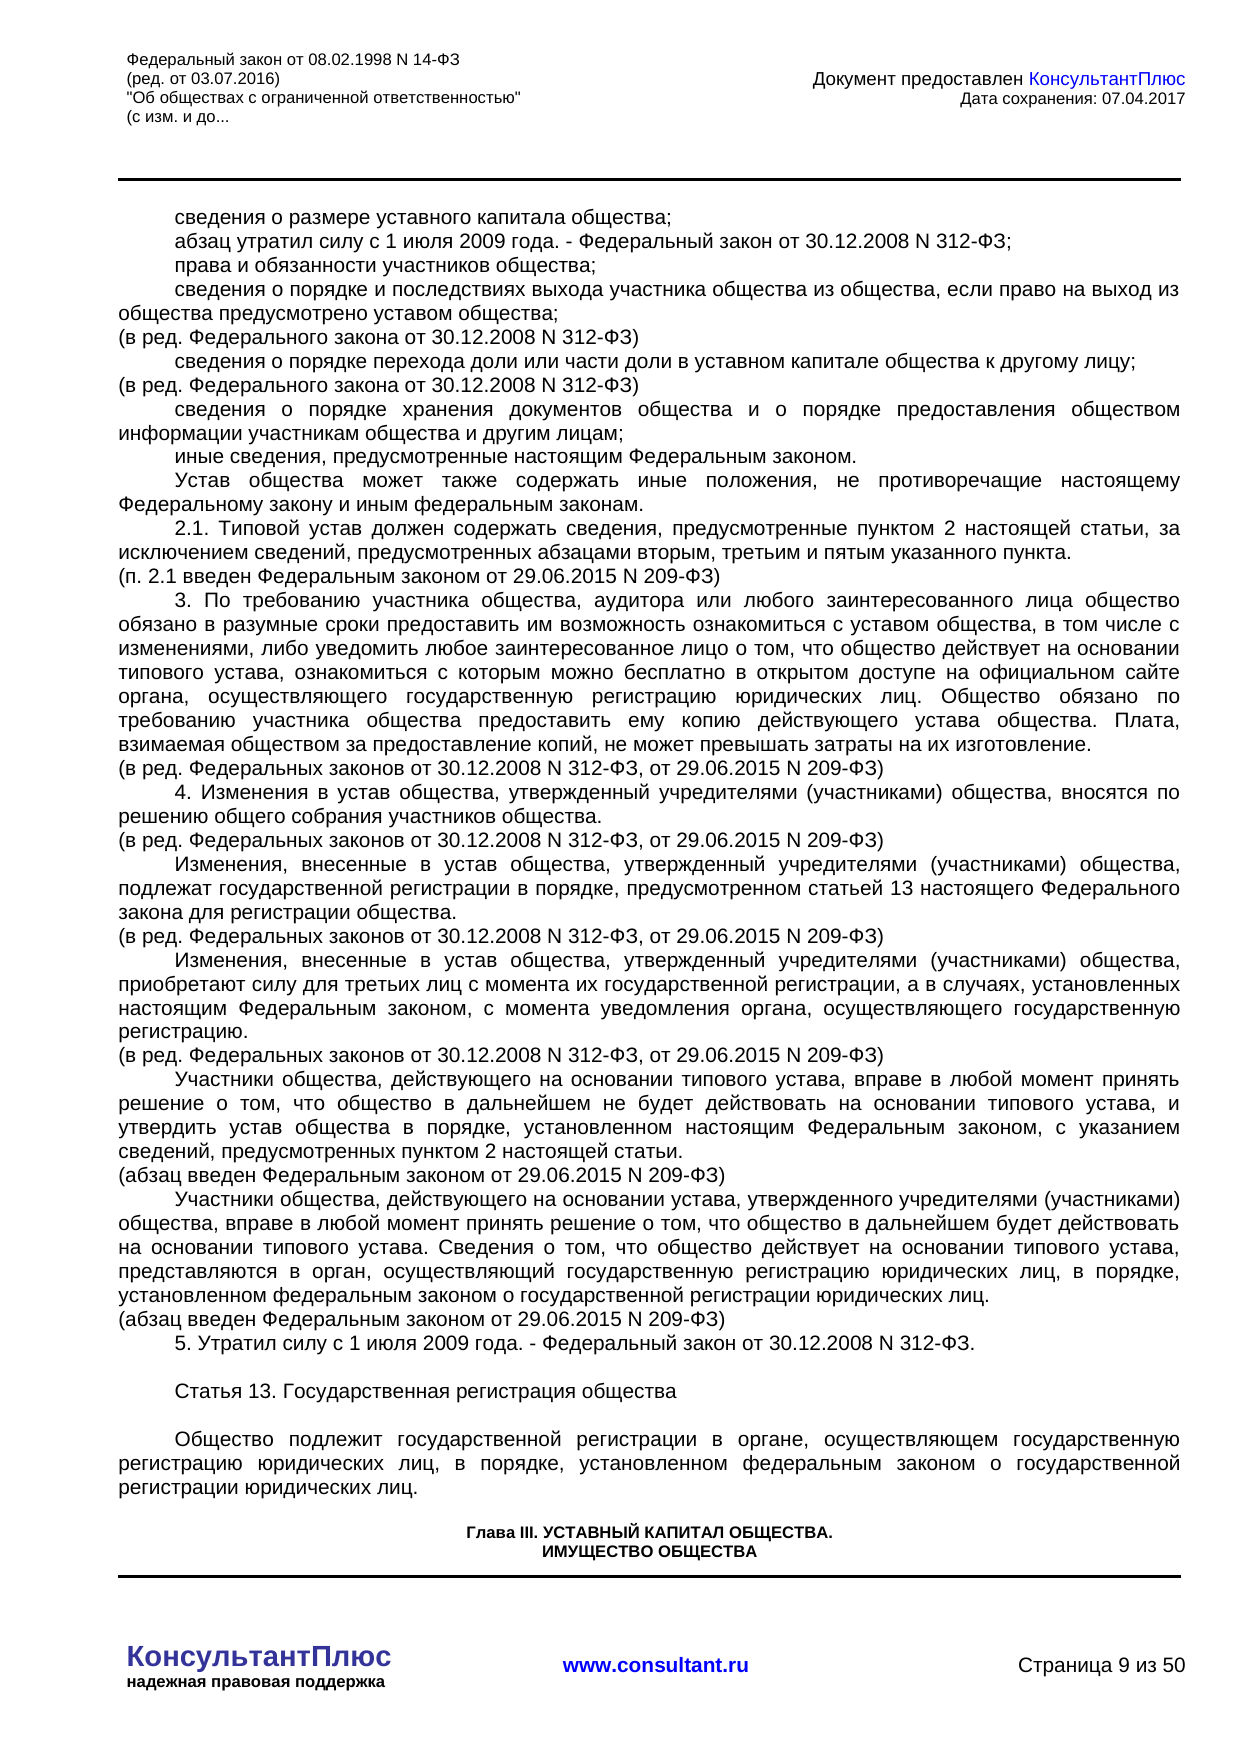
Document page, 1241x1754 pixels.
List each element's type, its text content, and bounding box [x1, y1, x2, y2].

text (в ред. Федеральных законов от 30.12.2008 N 312-ФЗ, от 29.06.2015 N 209-ФЗ) [118, 828, 1181, 852]
text Изменения, внесенные в устав общества, утвержденный учредителями (участниками) общества, приобретают силу для третьих лиц с момента их государственной регистрации, а в случаях, установленных настоящим Федеральным законом, с момента уведомления органа, осуществляющего государственную регистрацию. [118, 947, 1181, 1043]
text (абзац введен Федеральным законом от 29.06.2015 N 209-ФЗ) [118, 1163, 1181, 1187]
text (в ред. Федеральных законов от 30.12.2008 N 312-ФЗ, от 29.06.2015 N 209-ФЗ) [118, 923, 1181, 947]
text (абзац введен Федеральным законом от 29.06.2015 N 209-ФЗ) [118, 1307, 1181, 1331]
title Глава III. УСТАВНЫЙ КАПИТАЛ ОБЩЕСТВА. [118, 1522, 1181, 1542]
text сведения о порядке перехода доли или части доли в уставном капитале общества к другому лицу; [118, 348, 1181, 372]
text 2.1. Типовой устав должен содержать сведения, предусмотренные пунктом 2 настоящей статьи, за исключением сведений, предусмотренных абзацами вторым, третьим и пятым указанного пункта. [118, 516, 1181, 564]
text Устав общества может также содержать иные положения, не противоречащие настоящему Федеральному закону и иным федеральным законам. [118, 468, 1181, 516]
text (в ред. Федерального закона от 30.12.2008 N 312-ФЗ) [118, 324, 1181, 348]
text (п. 2.1 введен Федеральным законом от 29.06.2015 N 209-ФЗ) [118, 564, 1181, 588]
text Участники общества, действующего на основании типового устава, вправе в любой момент принять решение о том, что общество в дальнейшем не будет действовать на основании типового устава, и утвердить устав общества в порядке, установленном настоящим Федеральным законом, с указанием сведений, предусмотренных пунктом 2 настоящей статьи. [118, 1067, 1181, 1163]
text Участники общества, действующего на основании устава, утвержденного учредителями (участниками) общества, вправе в любой момент принять решение о том, что общество в дальнейшем будет действовать на основании типового устава. Сведения о том, что общество действует на основании типового устава, представляются в орган, осуществляющий государственную регистрацию юридических лиц, в порядке, установленном федеральным законом о государственной регистрации юридических лиц. [118, 1187, 1181, 1307]
text 4. Изменения в устав общества, утвержденный учредителями (участниками) общества, вносятся по решению общего собрания участников общества. [118, 780, 1181, 828]
text 3. По требованию участника общества, аудитора или любого заинтересованного лица общество обязано в разумные сроки предоставить им возможность ознакомиться с уставом общества, в том числе с изменениями, либо уведомить любое заинтересованное лицо о том, что общество действует на основании типового устава, ознакомиться с которым можно бесплатно в открытом доступе на официальном сайте органа, осуществляющего государственную регистрацию юридических лиц. Общество обязано по требованию участника общества предоставить ему копию действующего устава общества. Плата, взимаемая обществом за предоставление копий, не может превышать затраты на их изготовление. [118, 588, 1181, 756]
text сведения о размере уставного капитала общества; [118, 205, 1181, 229]
text сведения о порядке хранения документов общества и о порядке предоставления обществом информации участникам общества и другим лицам; [118, 396, 1181, 444]
text сведения о порядке и последствиях выхода участника общества из общества, если право на выход из общества предусмотрено уставом общества; [118, 277, 1181, 324]
text (в ред. Федеральных законов от 30.12.2008 N 312-ФЗ, от 29.06.2015 N 209-ФЗ) [118, 756, 1181, 780]
text иные сведения, предусмотренные настоящим Федеральным законом. [118, 444, 1181, 468]
text 5. Утратил силу с 1 июля 2009 года. - Федеральный закон от 30.12.2008 N 312-ФЗ. [118, 1331, 1181, 1355]
title ИМУЩЕСТВО ОБЩЕСТВА [118, 1542, 1181, 1561]
text Изменения, внесенные в устав общества, утвержденный учредителями (участниками) общества, подлежат государственной регистрации в порядке, предусмотренном статьей 13 настоящего Федерального закона для регистрации общества. [118, 852, 1181, 923]
text Общество подлежит государственной регистрации в органе, осуществляющем государственную регистрацию юридических лиц, в порядке, установленном федеральным законом о государственной регистрации юридических лиц. [118, 1427, 1181, 1498]
text права и обязанности участников общества; [118, 253, 1181, 277]
text (в ред. Федерального закона от 30.12.2008 N 312-ФЗ) [118, 372, 1181, 396]
text (в ред. Федеральных законов от 30.12.2008 N 312-ФЗ, от 29.06.2015 N 209-ФЗ) [118, 1043, 1181, 1067]
text Статья 13. Государственная регистрация общества [118, 1379, 1181, 1403]
text абзац утратил силу с 1 июля 2009 года. - Федеральный закон от 30.12.2008 N 312-ФЗ; [118, 229, 1181, 253]
